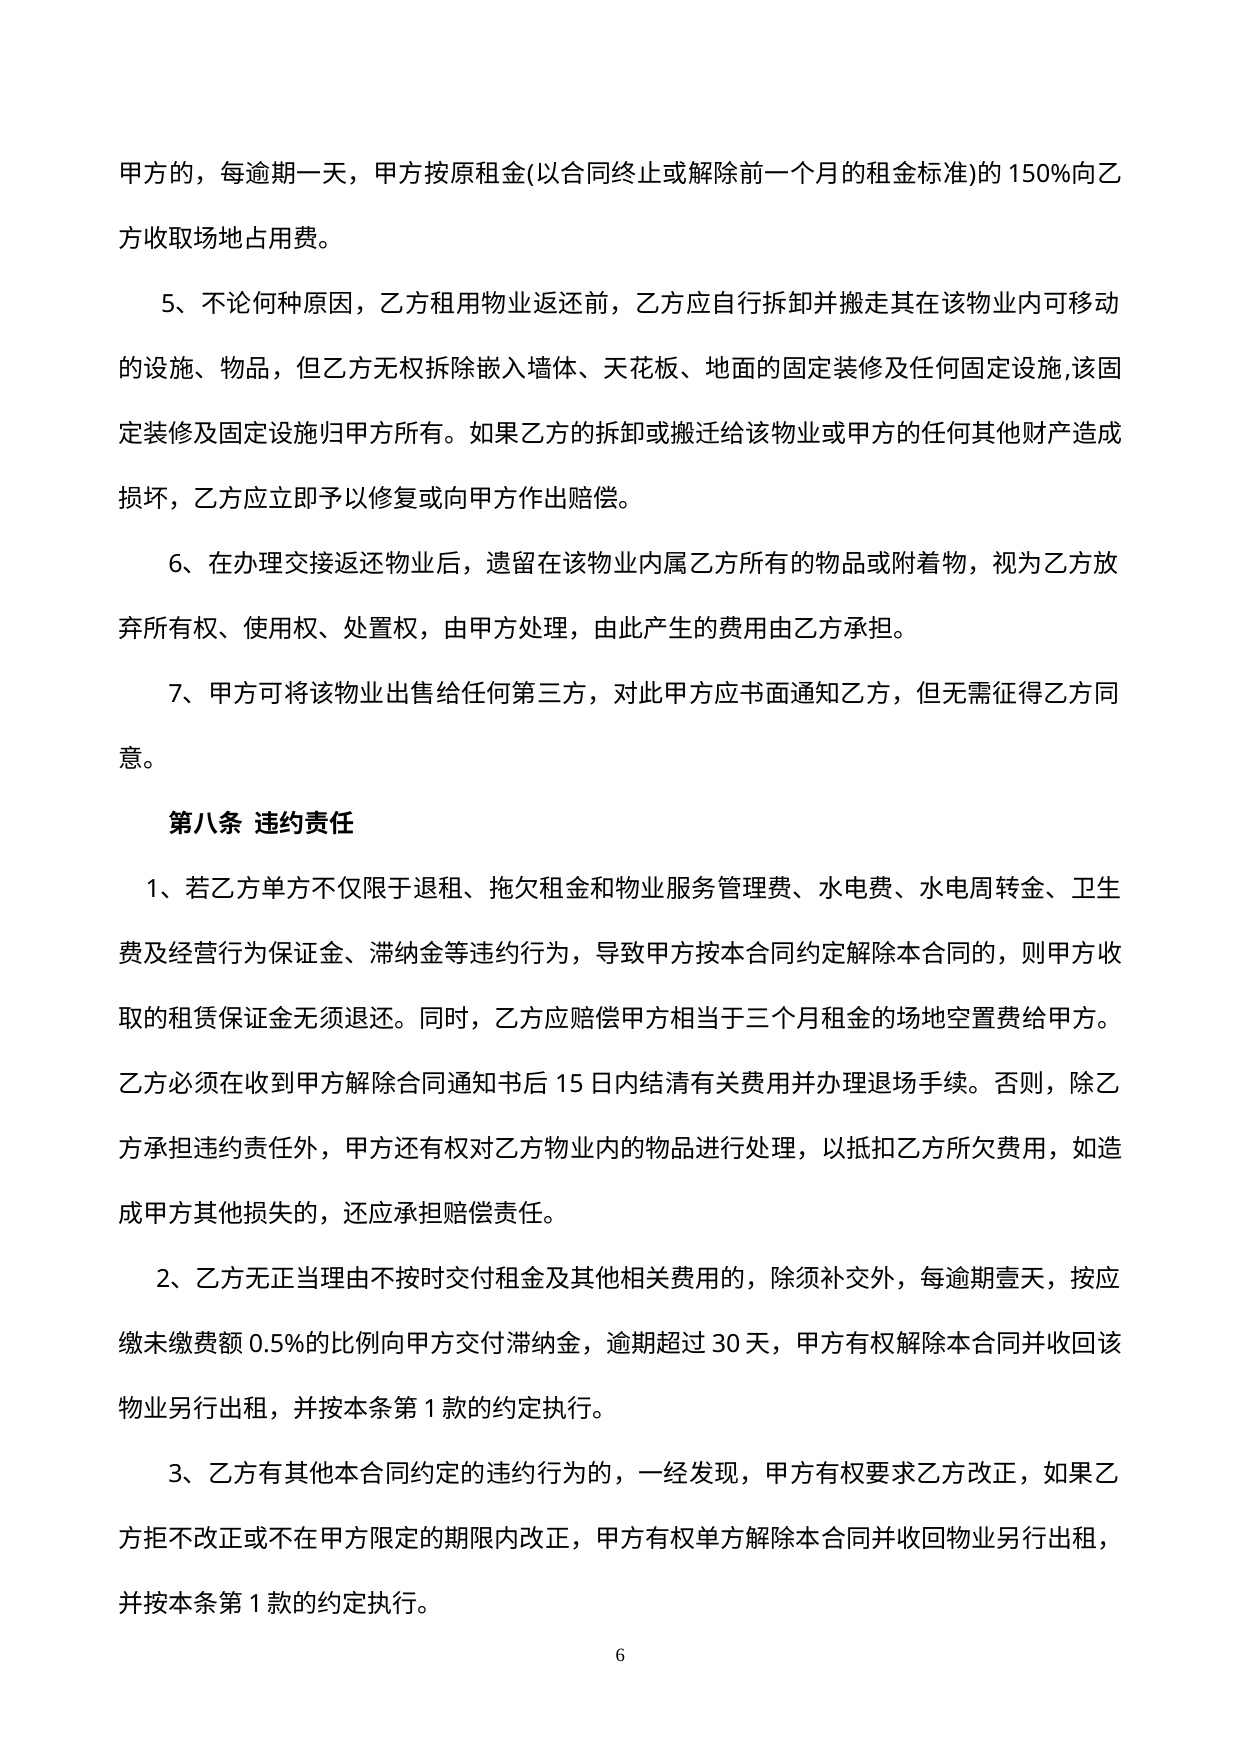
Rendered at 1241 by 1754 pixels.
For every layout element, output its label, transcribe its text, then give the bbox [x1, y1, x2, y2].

text 7、甲方可将该物业出售给任何第三方，对此甲方应书面通知乙方，但无需征得乙方同意。 [118, 659, 1122, 789]
text 1、若乙方单方不仅限于退租、拖欠租金和物业服务管理费、水电费、水电周转金、卫生费及经营行为保证金、滞纳金等违约行为，导致甲方按本合同约定解除本合同的，则甲方收取的租赁保证金无须退还。同时，乙方应赔偿甲方相当于三个月租金的场地空置费给甲方。乙方必须在收到甲方解除合同通知书后15日内结清有关费用并办理退场手续。否则，除乙方承担违约责任外，甲方还有权对乙方物业内的物品进行处理，以抵扣乙方所欠费用，如造成甲方其他损失的，还应承担赔偿责任。 [118, 854, 1122, 1244]
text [118, 139, 1122, 269]
text 5、不论何种原因，乙方租用物业返还前，乙方应自行拆卸并搬走其在该物业内可移动的设施、物品，但乙方无权拆除嵌入墙体、天花板、地面的固定装修及任何固定设施,该固定装修及固定设施归甲方所有。如果乙方的拆卸或搬迁给该物业或甲方的任何其他财产造成损坏，乙方应立即予以修复或向甲方作出赔偿。 [118, 269, 1122, 529]
text 3、乙方有其他本合同约定的违约行为的，一经发现，甲方有权要求乙方改正，如果乙方拒不改正或不在甲方限定的期限内改正，甲方有权单方解除本合同并收回物业另行出租，并按本条第1款的约定执行。 [118, 1439, 1122, 1634]
text 2、乙方无正当理由不按时交付租金及其他相关费用的，除须补交外，每逾期壹天，按应缴未缴费额0.5%的比例向甲方交付滞纳金，逾期超过30天，甲方有权解除本合同并收回该物业另行出租，并按本条第1款的约定执行。 [118, 1244, 1122, 1439]
text 6、在办理交接返还物业后，遗留在该物业内属乙方所有的物品或附着物，视为乙方放弃所有权、使用权、处置权，由甲方处理，由此产生的费用由乙方承担。 [118, 529, 1122, 659]
text 第八条 违约责任 [118, 789, 1122, 854]
